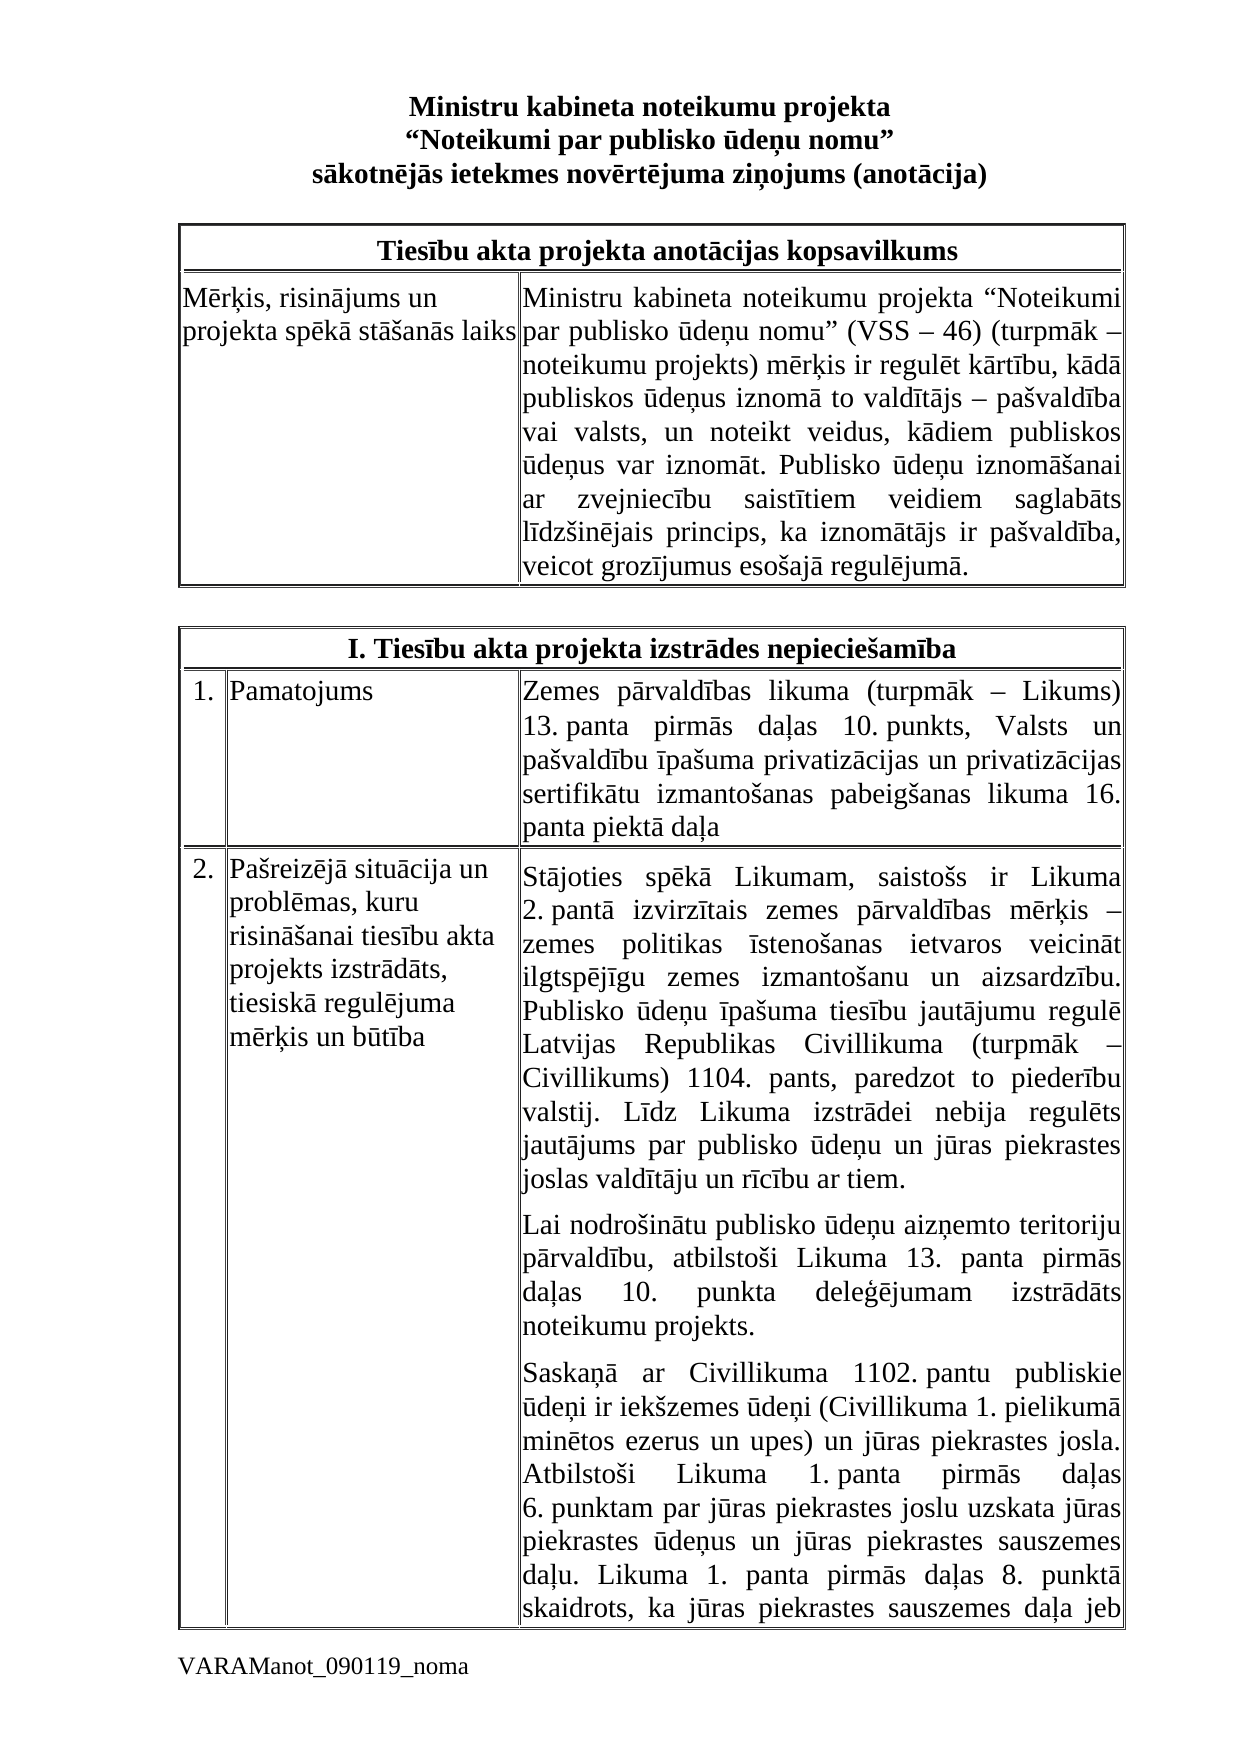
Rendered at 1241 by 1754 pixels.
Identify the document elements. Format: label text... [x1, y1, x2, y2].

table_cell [227, 849, 519, 1626]
text sākotnējās ietekmes novērtējuma ziņojums (anotācija) [177, 156, 1122, 189]
table_cell Ministru kabineta noteikumu projekta “Noteikumi par publisko ūdeņu nomu” (VSS – 46) (turpmāk – noteikumu projekts) mērķis ir regulēt kārtību, kādā publiskos ūdeņus iznomā to valdītājs – pašvaldība vai valsts, un noteikt veidus, kādiem publiskos ūdeņus var iznomāt. Publisko ūdeņu iznomāšanai ar zvejniecību saistītiem veidiem saglabāts līdzšinējais princips, ka iznomātājs ir pašvaldība, veicot grozījumus esošajā regulējumā. [520, 269, 1123, 584]
table_cell 2. [181, 845, 227, 1626]
table_header I. Tiesību akta projekta izstrādes nepieciešamība [181, 629, 1123, 667]
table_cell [520, 845, 1123, 1626]
table_cell Zemes pārvaldības likuma (turpmāk – Likums) 13. panta pirmās daļas 10. punkts, Valsts un pašvaldību īpašuma privatizācijas un privatizācijas sertifikātu izmantošanas pabeigšanas likuma 16. panta piektā daļa [521, 667, 1123, 845]
table_cell 1. [181, 667, 225, 845]
table_cell Mērķis, risinājums un projekta spēkā stāšanās laiks [181, 269, 519, 584]
text Ministru kabineta noteikumu projekta [177, 89, 1122, 122]
table_cell Pamatojums [228, 671, 518, 845]
table_header Tiesību akta projekta anotācijas kopsavilkums [181, 226, 1123, 269]
text “Noteikumi par publisko ūdeņu nomu” [177, 122, 1122, 156]
